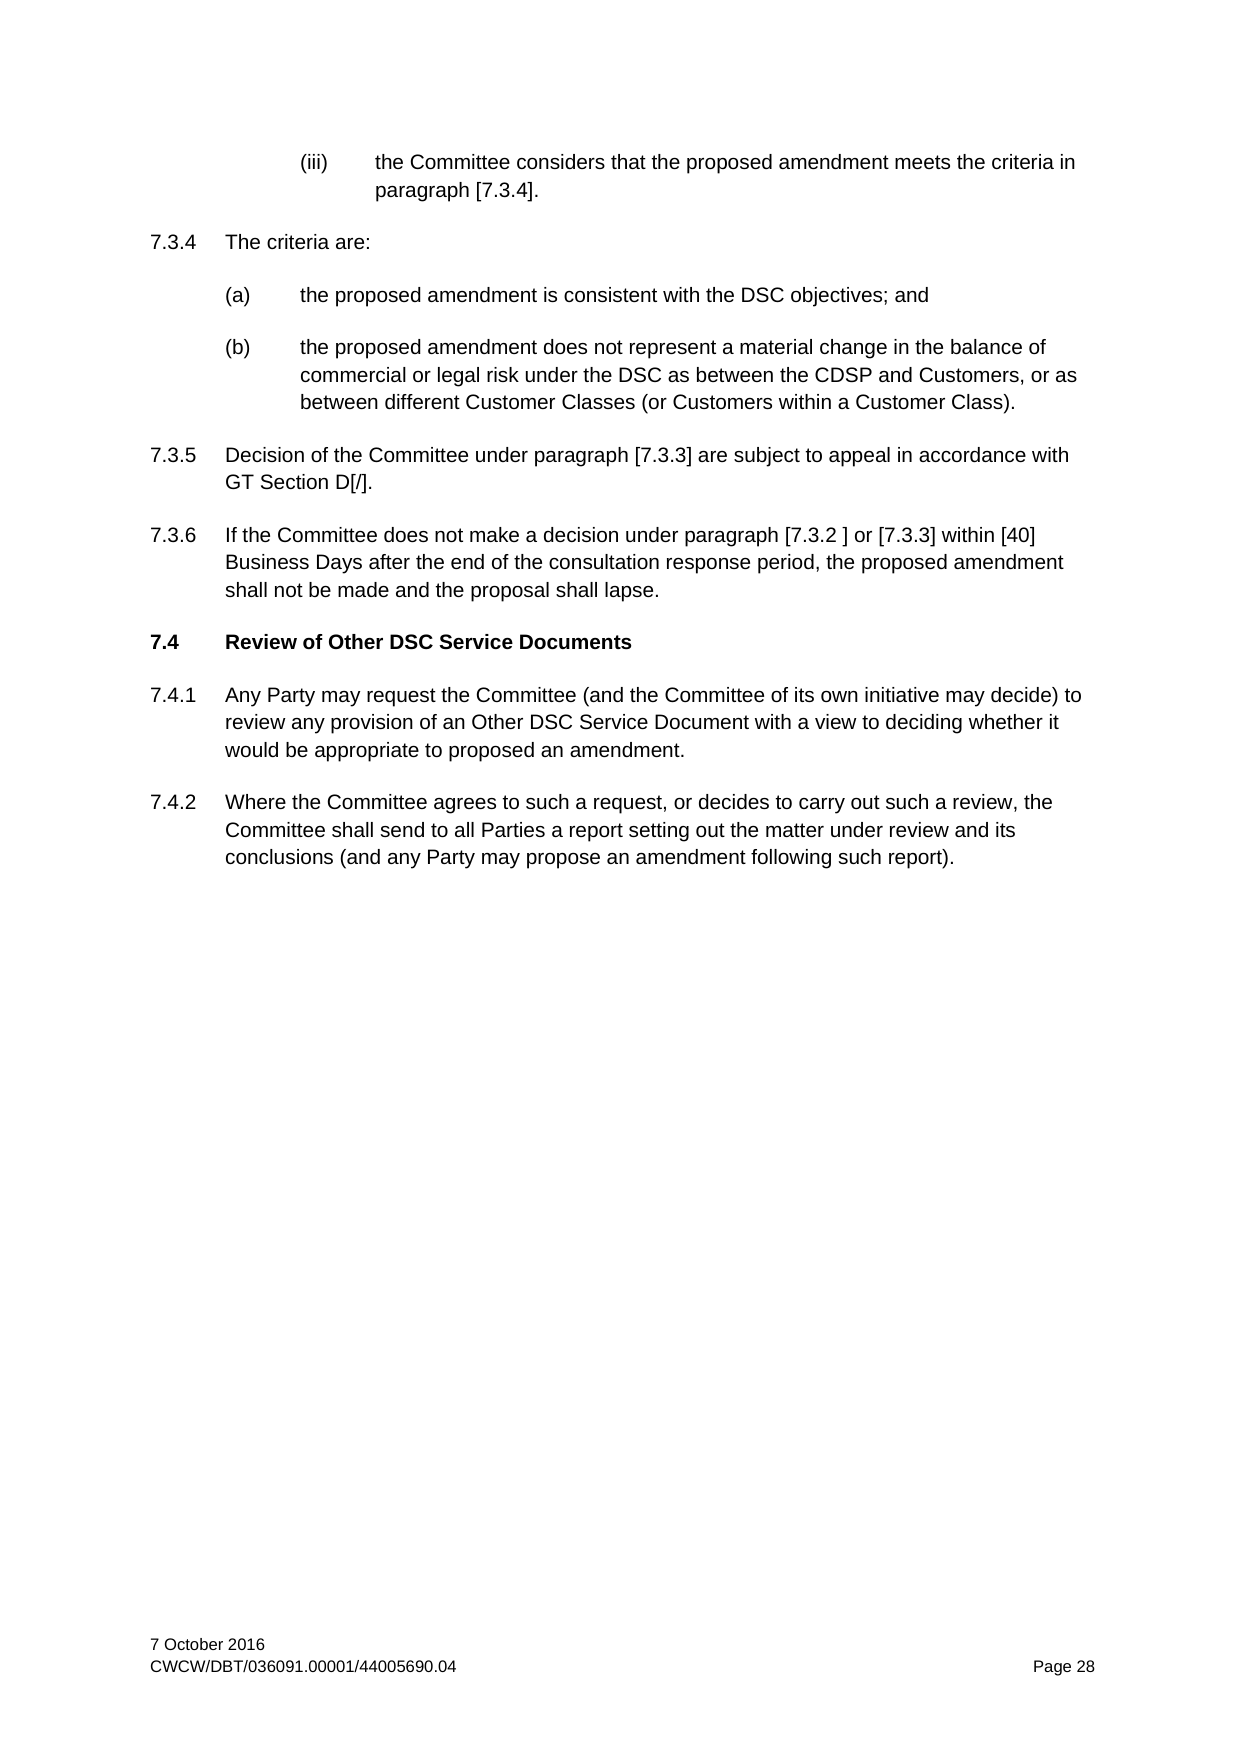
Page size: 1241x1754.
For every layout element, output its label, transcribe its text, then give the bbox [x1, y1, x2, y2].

subtitle Any Party may request the Committee (and the Committee of its own initiative may decide) to review any provision of an Other DSC Service Document with a view to deciding whether it would be appropriate to proposed an amendment. [150, 682, 1090, 761]
subtitle Where the Committee agrees to such a request, or decides to carry out such a review, the Committee shall send to all Parties a report setting out the matter under review and its conclusions (and any Party may propose an amendment following such report). [150, 790, 1090, 869]
subtitle If the Committee does not make a decision under paragraph [7.3.2 ] or [7.3.3] within [40] Business Days after the end of the consultation response period, the proposed amendment shall not be made and the proposal shall lapse. [150, 522, 1090, 601]
subtitle Review of Other DSC Service Documents [150, 630, 1090, 654]
subtitle Decision of the Committee under paragraph [7.3.3] are subject to appeal in accordance with GT Section D[/]. [150, 442, 1090, 494]
subtitle the proposed amendment does not represent a material change in the balance of commercial or legal risk under the DSC as between the CDSP and Customers, or as between different Customer Classes (or Customers within a Customer Class). [225, 335, 1090, 414]
subtitle the Committee considers that the proposed amendment meets the criteria in paragraph [7.3.4]. [300, 150, 1090, 201]
subtitle The criteria are: [150, 230, 1090, 254]
subtitle the proposed amendment is consistent with the DSC objectives; and [225, 282, 1090, 306]
